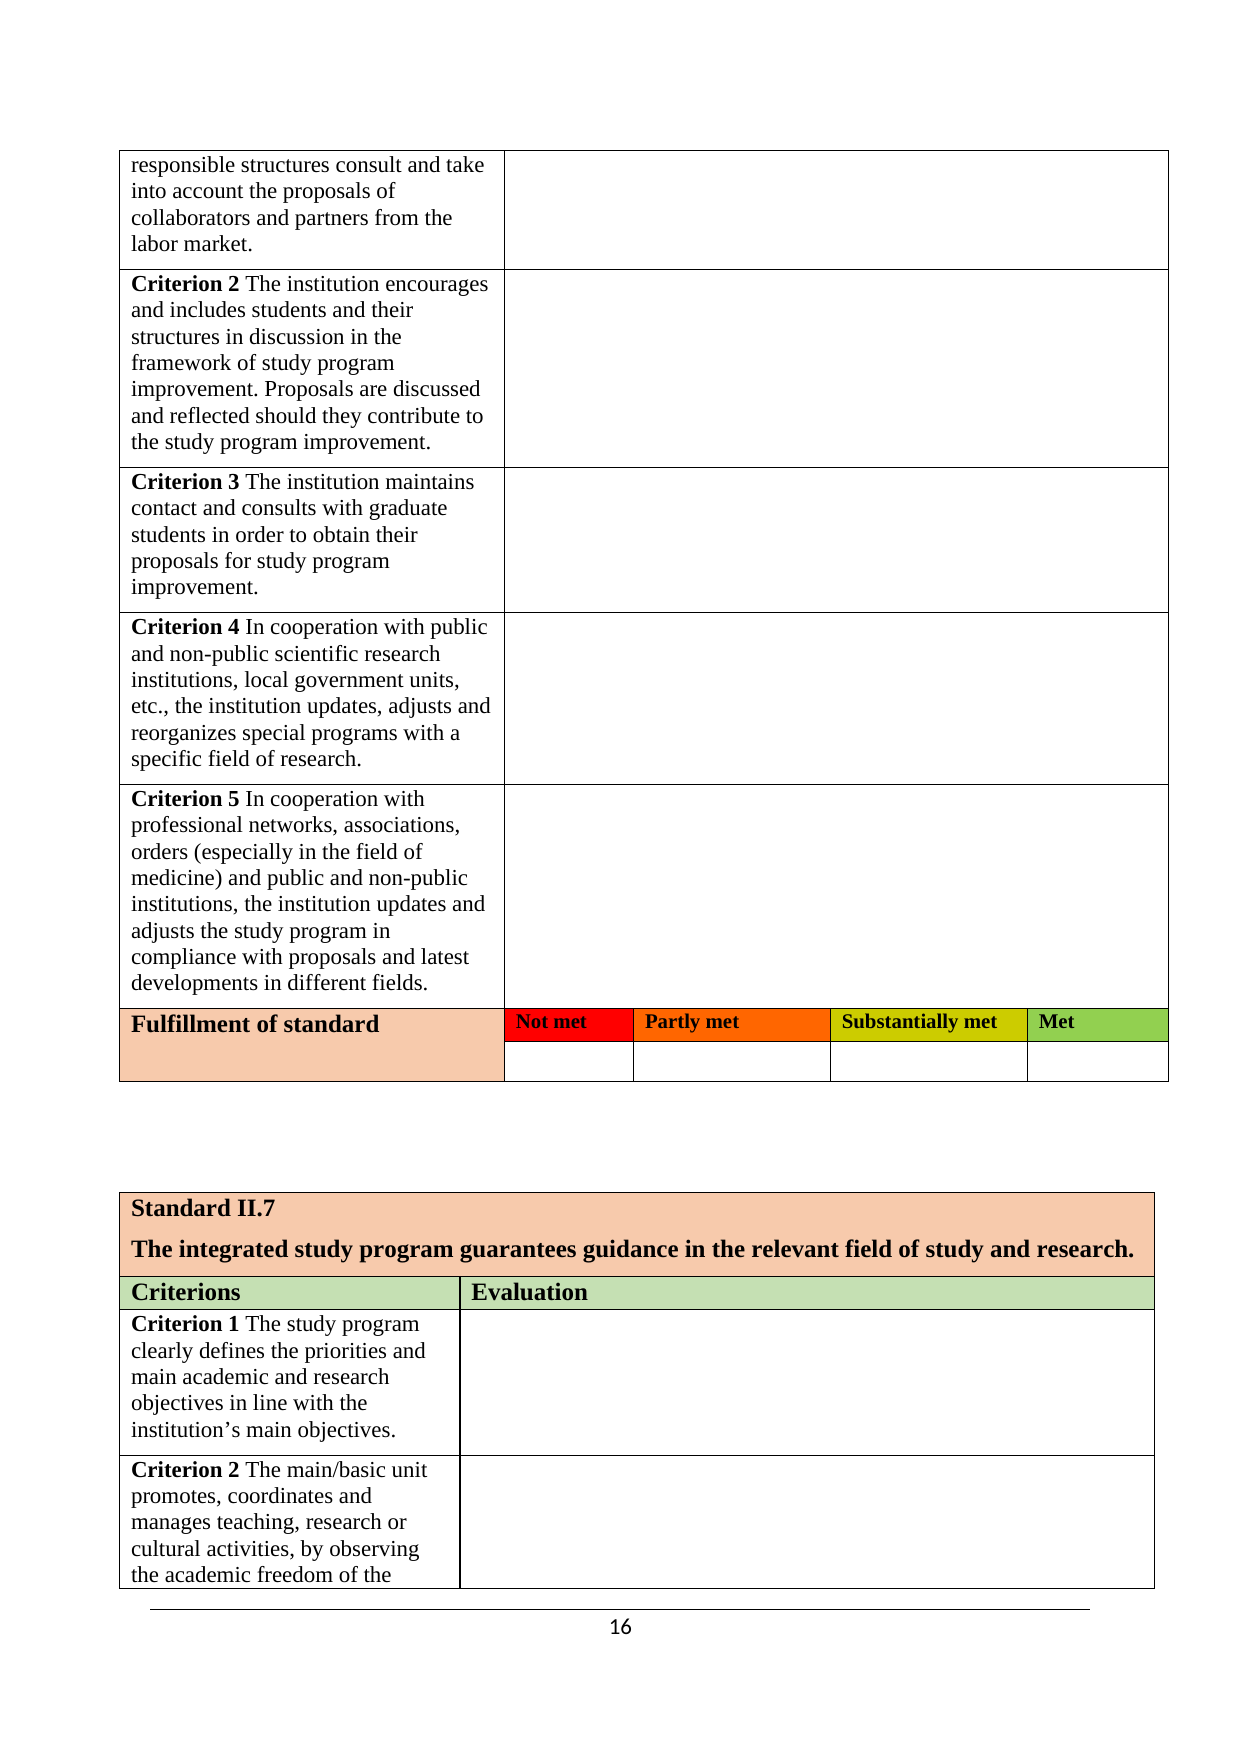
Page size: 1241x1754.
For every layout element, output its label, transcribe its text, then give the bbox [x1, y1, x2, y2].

table_cell [831, 1042, 1027, 1081]
table_header Standard II.7 The integrated study program guarantees guidance in the relevant field of study and research. [120, 1193, 1154, 1276]
table_cell [505, 613, 1168, 784]
table_cell Criterion 1 The study program clearly defines the priorities and main academic and research objectives in line with the institution’s main objectives. [120, 1310, 459, 1455]
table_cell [120, 151, 504, 269]
table_cell [461, 1456, 1154, 1587]
table_cell [505, 151, 1168, 269]
table_cell Met [1028, 1009, 1168, 1041]
table_cell [505, 468, 1168, 612]
table_cell [634, 1042, 830, 1081]
table_cell [505, 1042, 633, 1081]
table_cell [120, 1456, 459, 1587]
table_cell Criterion 3 The institution maintains contact and consults with graduate students in order to obtain their proposals for study program improvement. [120, 468, 504, 612]
table_cell Evaluation [461, 1277, 1154, 1309]
table_cell Criterion 5 In cooperation with professional networks, associations, orders (especially in the field of medicine) and public and non-public institutions, the institution updates and adjusts the study program in compliance with proposals and latest developments in different fields. [120, 785, 504, 1008]
table_cell [461, 1310, 1154, 1455]
table_cell Criterion 4 In cooperation with public and non-public scientific research institutions, local government units, etc., the institution updates, adjusts and reorganizes special programs with a specific field of research. [120, 613, 504, 784]
table_cell Criterions [120, 1277, 459, 1309]
table_cell [505, 785, 1168, 1008]
table_cell Fulfillment of standard [120, 1009, 504, 1081]
table_cell Not met [505, 1009, 633, 1041]
table_cell Criterion 2 The institution encourages and includes students and their structures in discussion in the framework of study program improvement. Proposals are discussed and reflected should they contribute to the study program improvement. [120, 270, 504, 467]
table_cell Partly met [634, 1009, 830, 1041]
table_cell [505, 270, 1168, 467]
table_cell [1028, 1042, 1168, 1081]
table_cell Substantially met [831, 1009, 1027, 1041]
